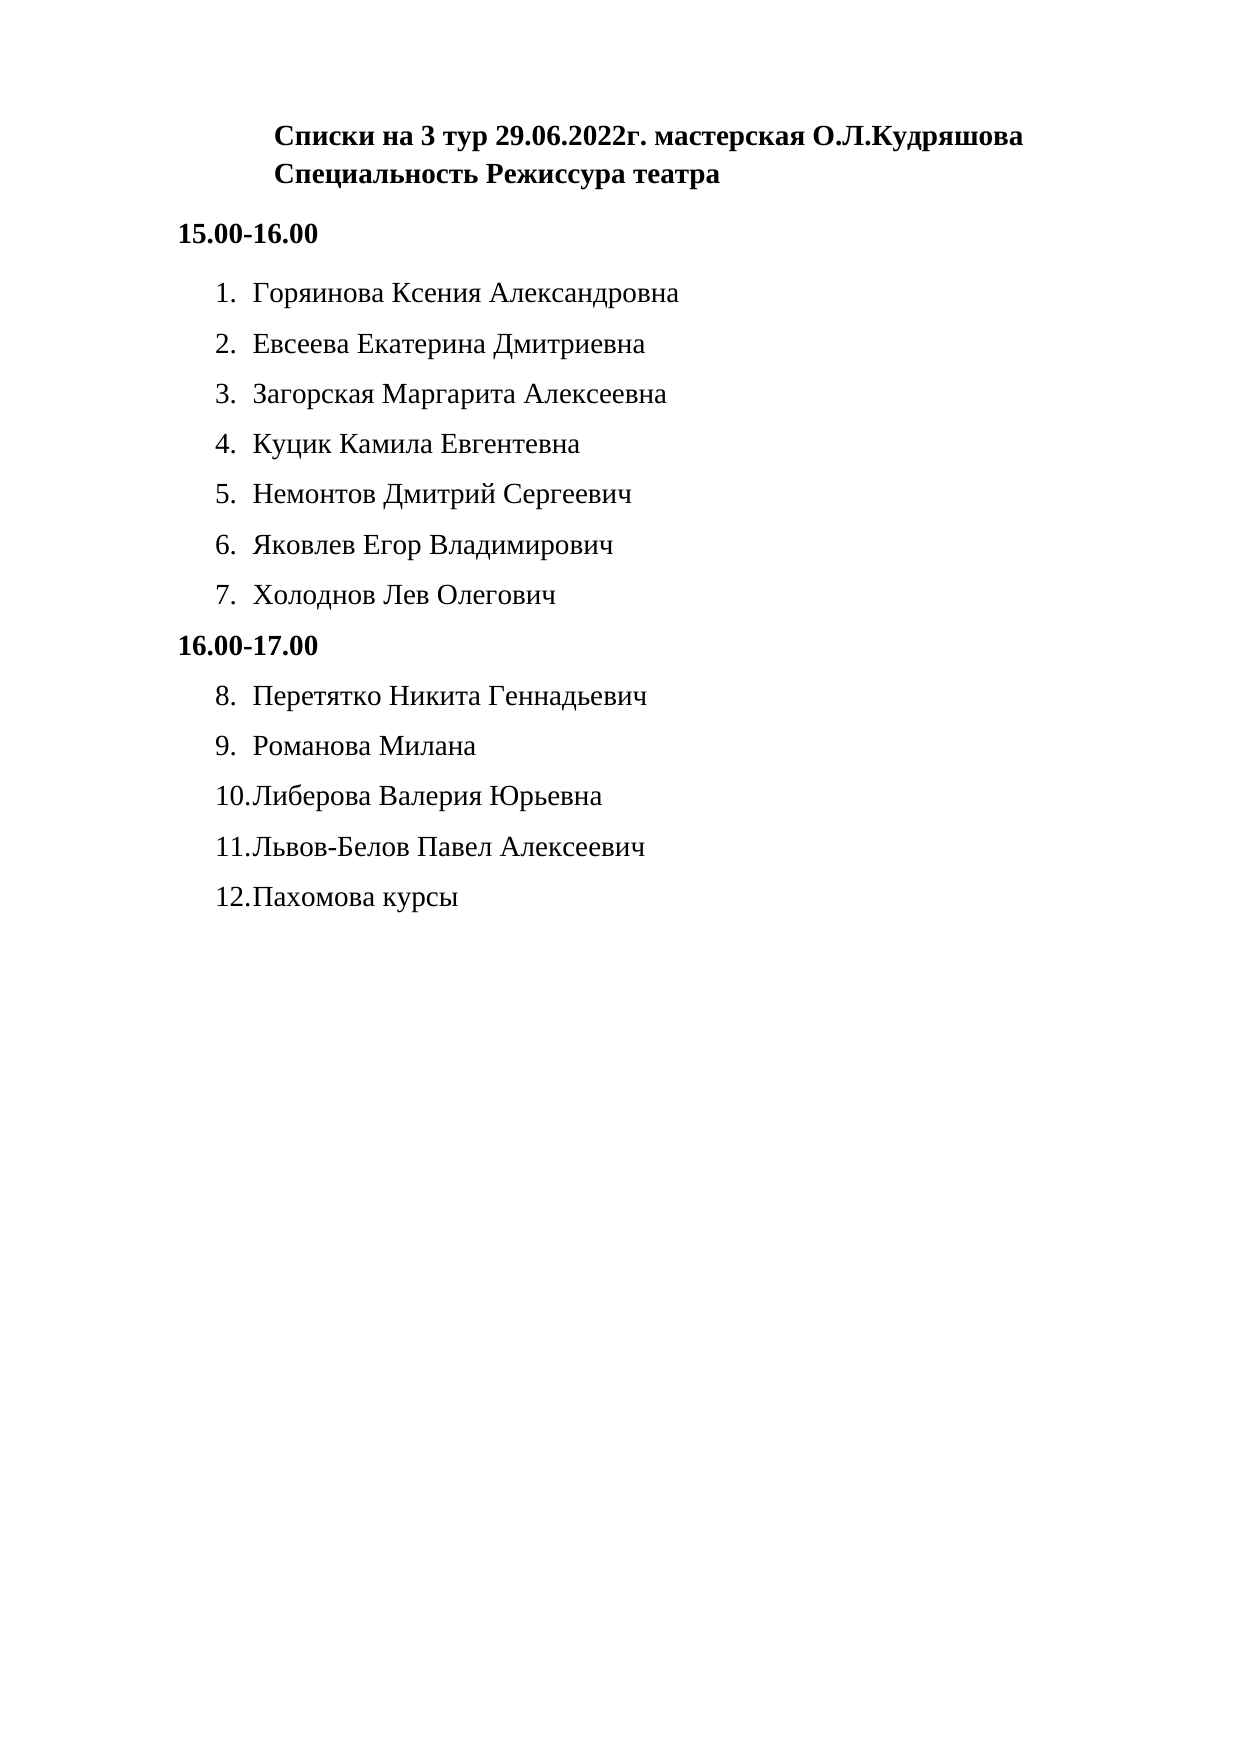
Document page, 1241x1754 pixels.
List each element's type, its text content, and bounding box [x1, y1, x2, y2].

list Пахомова курсы [215, 879, 1152, 913]
list Романова Милана [215, 728, 1152, 762]
list Яковлев Егор Владимирович [215, 527, 1152, 561]
list Списки на 3 тур 29.06.2022г. мастерская О.Л.Кудряшова [274, 118, 1152, 152]
list Перетятко Никита Геннадьевич [215, 678, 1152, 711]
list Евсеева Екатерина Дмитриевна [215, 326, 1152, 359]
list Куцик Камила Евгентевна [215, 426, 1152, 460]
text 16.00-17.00 [177, 628, 1152, 661]
list Немонтов Дмитрий Сергеевич [215, 477, 1152, 510]
list Специальность Режиссура театра [274, 157, 1152, 190]
list Львов-Белов Павел Алексеевич [215, 829, 1152, 862]
list Либерова Валерия Юрьевна [215, 778, 1152, 812]
list Горяинова Ксения Александровна [215, 275, 1152, 309]
list Загорская Маргарита Алексеевна [215, 376, 1152, 409]
list Холоднов Лев Олегович [215, 577, 1152, 611]
text 15.00-16.00 [177, 216, 1152, 249]
